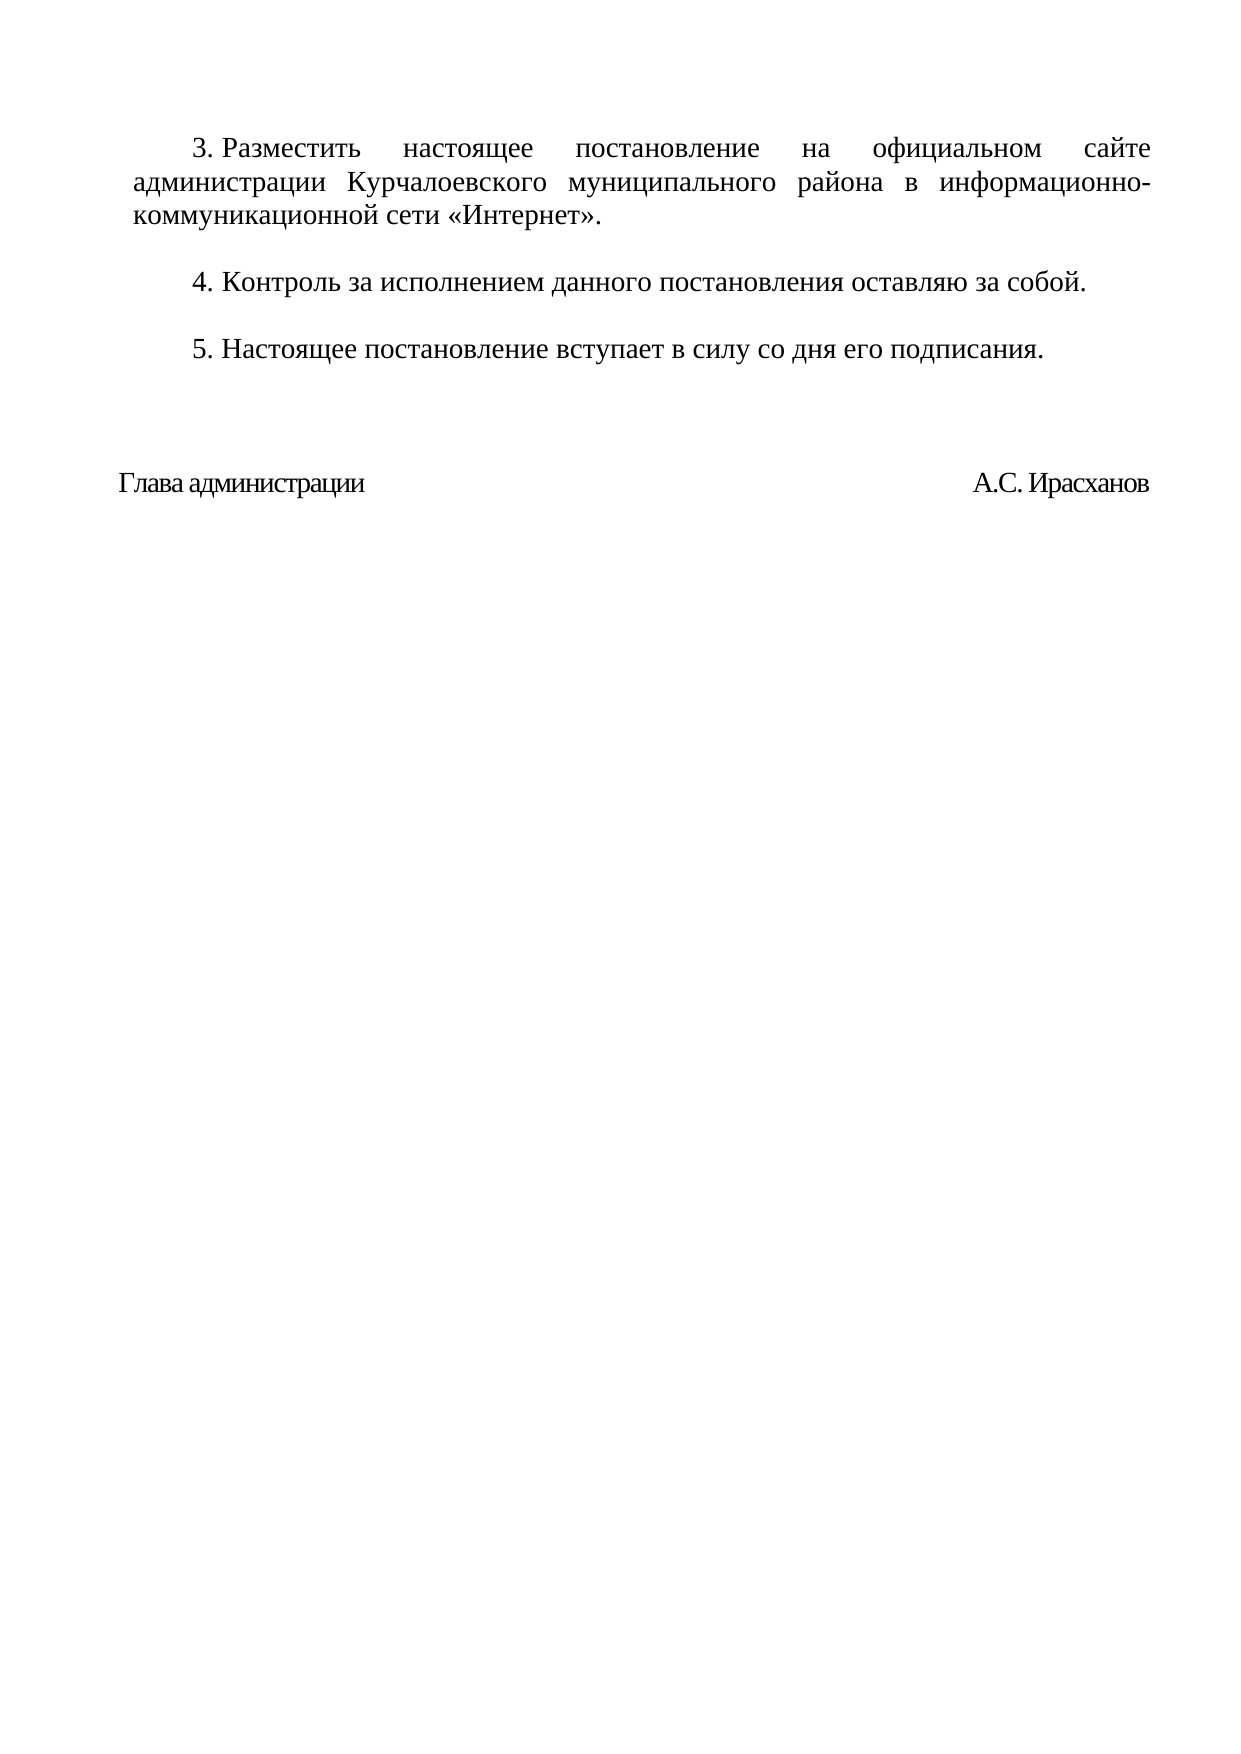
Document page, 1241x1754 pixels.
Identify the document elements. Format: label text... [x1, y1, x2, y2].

list Контроль за исполнением данного постановления оставляю за собой. [133, 264, 1152, 298]
list Разместить настоящее постановление на официальном сайте администрации Курчалоевского муниципального района в информационно-коммуникационной сети «Интернет». [133, 130, 1152, 231]
text 5. Настоящее постановление вступает в силу со дня его подписания. [118, 331, 1152, 365]
text Глава администрации А.С. Ирасханов [118, 466, 1167, 499]
